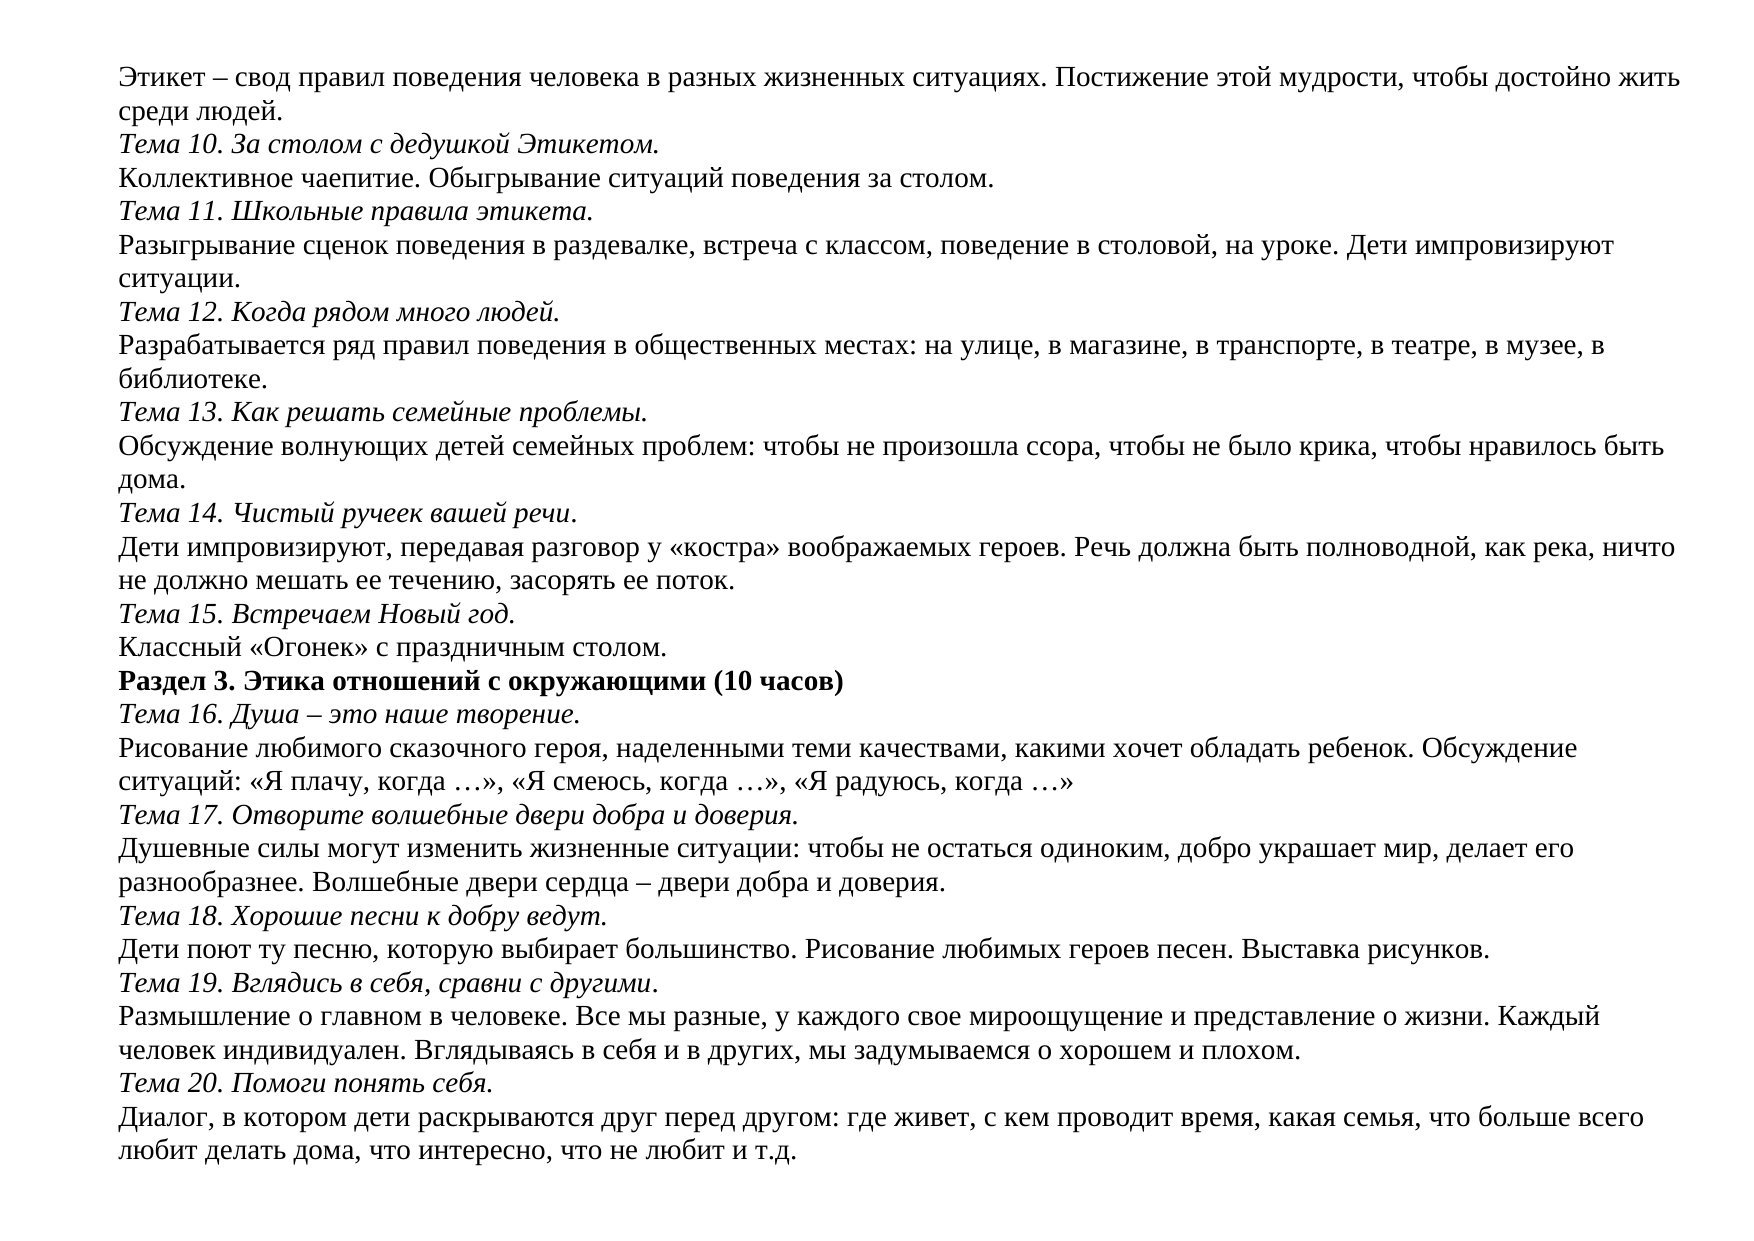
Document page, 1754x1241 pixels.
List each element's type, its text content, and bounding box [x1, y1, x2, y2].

text Тема 18. Хорошие песни к добру ведут. [118, 898, 1695, 931]
text Обсуждение волнующих детей семейных проблем: чтобы не произошла ссора, чтобы не было крика, чтобы нравилось быть дома. [118, 428, 1695, 495]
text Душевные силы могут изменить жизненные ситуации: чтобы не остаться одиноким, добро украшает мир, делает его разнообразнее. Волшебные двери сердца – двери добра и доверия. [118, 831, 1695, 898]
text Разрабатывается ряд правил поведения в общественных местах: на улице, в магазине, в транспорте, в театре, в музее, в библиотеке. [118, 327, 1695, 394]
text Дети импровизируют, передавая разговор у «костра» воображаемых героев. Речь должна быть полноводной, как река, ничто не должно мешать ее течению, засорять ее поток. [118, 529, 1695, 596]
text Дети поют ту песню, которую выбирает большинство. Рисование любимых героев песен. Выставка рисунков. [118, 931, 1695, 965]
text Тема 11. Школьные правила этикета. [118, 193, 1695, 227]
text Тема 19. Вглядись в себя, сравни с другими. [118, 965, 1695, 998]
text Тема 17. Отворите волшебные двери добра и доверия. [118, 797, 1695, 831]
text Тема 16. Душа – это наше творение. [118, 696, 1695, 730]
text Диалог, в котором дети раскрываются друг перед другом: где живет, с кем проводит время, какая семья, что больше всего любит делать дома, что интересно, что не любит и т.д. [118, 1099, 1695, 1166]
text Разыгрывание сценок поведения в раздевалке, встреча с классом, поведение в столовой, на уроке. Дети импровизируют ситуации. [118, 227, 1695, 294]
text Коллективное чаепитие. Обыгрывание ситуаций поведения за столом. [118, 160, 1695, 193]
text Тема 12. Когда рядом много людей. [118, 294, 1695, 327]
text Размышление о главном в человеке. Все мы разные, у каждого свое мироощущение и представление о жизни. Каждый человек индивидуален. Вглядываясь в себя и в других, мы задумываемся о хорошем и плохом. [118, 998, 1695, 1065]
text Классный «Огонек» с праздничным столом. [118, 629, 1695, 663]
text Тема 14. Чистый ручеек вашей речи. [118, 495, 1695, 529]
text Раздел 3. Этика отношений с окружающими (10 часов) [118, 663, 1695, 696]
text Тема 15. Встречаем Новый год. [118, 596, 1695, 629]
text Тема 20. Помоги понять себя. [118, 1065, 1695, 1099]
text Этикет – свод правил поведения человека в разных жизненных ситуациях. Постижение этой мудрости, чтобы достойно жить среди людей. [118, 59, 1695, 126]
text Рисование любимого сказочного героя, наделенными теми качествами, какими хочет обладать ребенок. Обсуждение ситуаций: «Я плачу, когда …», «Я смеюсь, когда …», «Я радуюсь, когда …» [118, 730, 1695, 797]
text Тема 13. Как решать семейные проблемы. [118, 394, 1695, 428]
text Тема 10. За столом с дедушкой Этикетом. [118, 126, 1695, 160]
